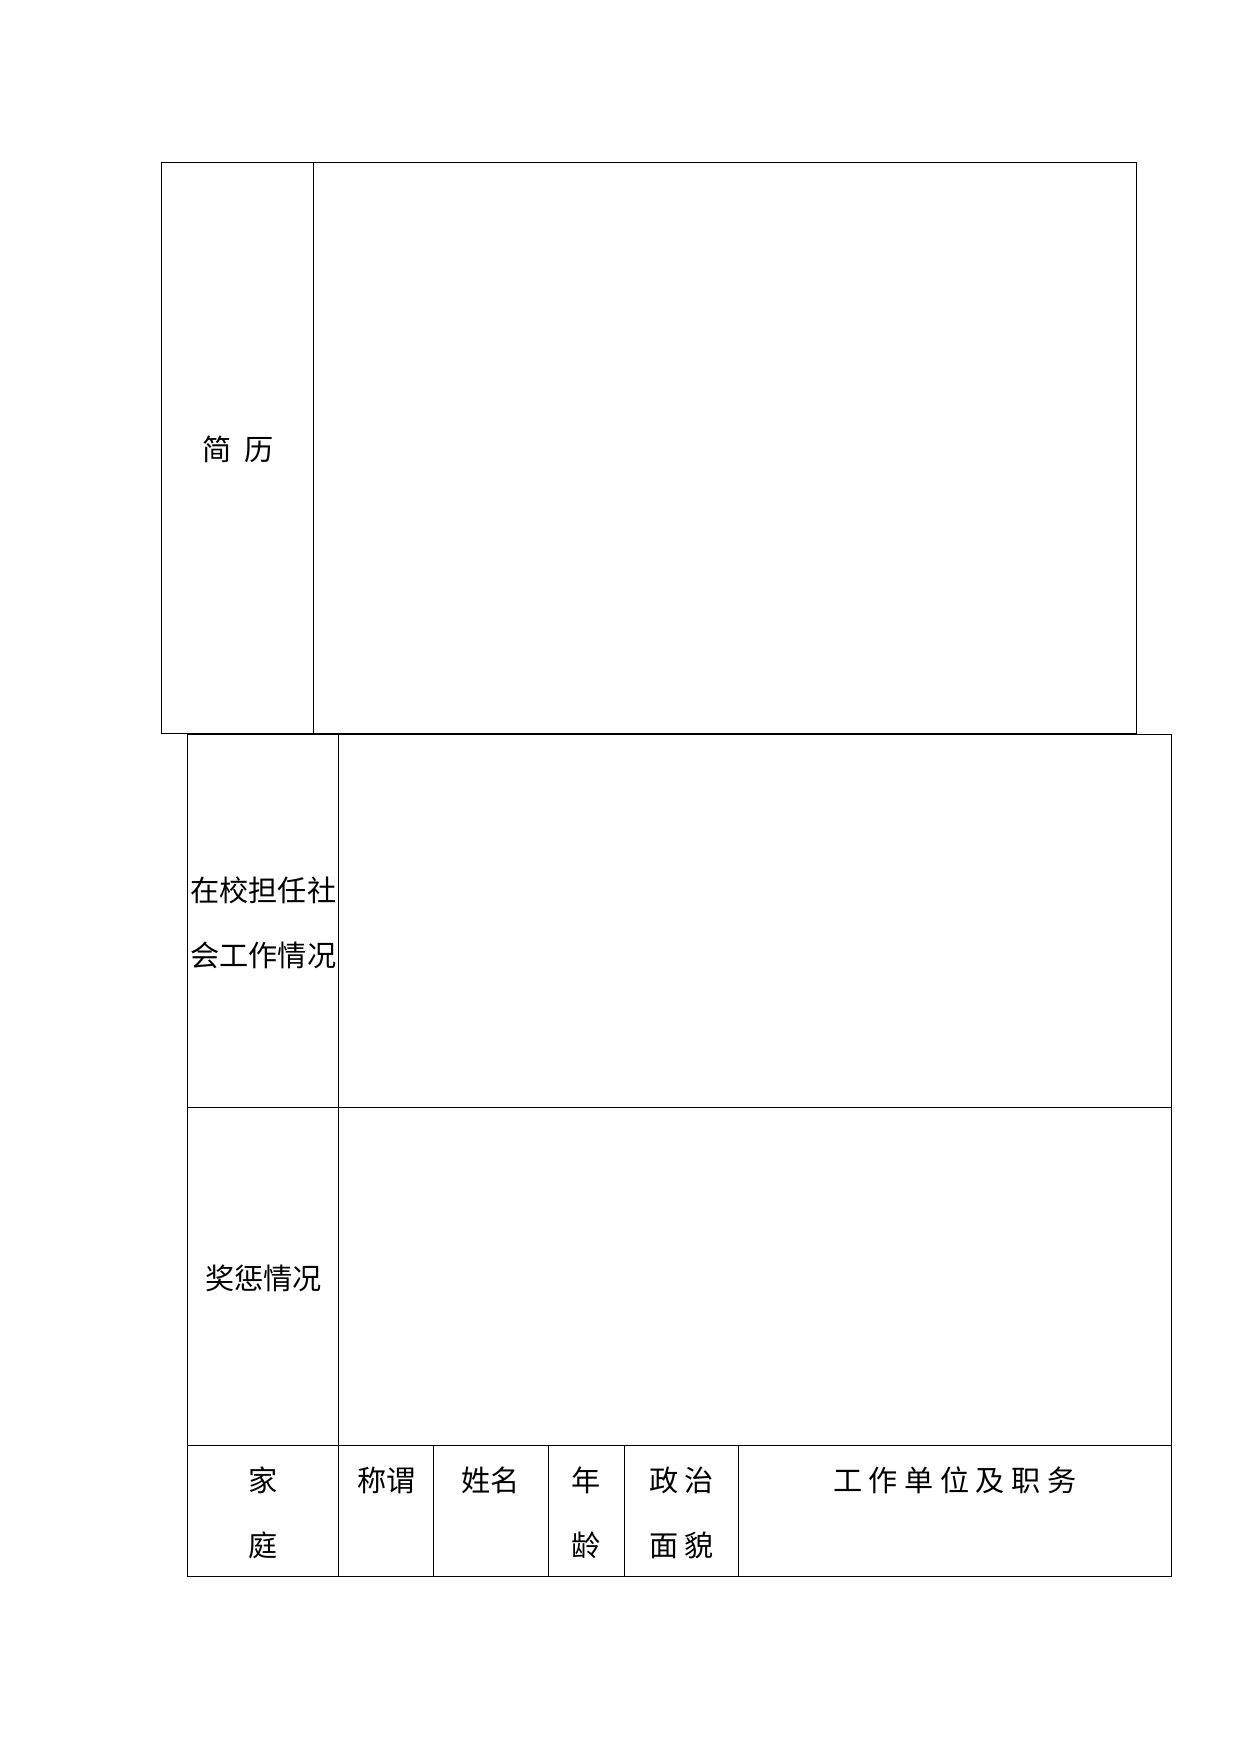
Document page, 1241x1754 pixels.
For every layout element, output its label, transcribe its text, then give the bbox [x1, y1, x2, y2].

table_cell 称谓 [339, 1446, 433, 1576]
table_cell 简 历 [162, 163, 313, 732]
table_cell 姓名 [434, 1446, 548, 1576]
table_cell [188, 1446, 338, 1576]
table_header [339, 735, 1171, 1107]
table_cell 年龄 [549, 1446, 624, 1576]
table_cell 工 作 单 位 及 职 务 [739, 1446, 1171, 1576]
table_header 在校担任社会工作情况 [188, 735, 338, 1107]
table_cell 奖惩情况 [188, 1108, 338, 1445]
table_cell 政 治 面 貌 [625, 1446, 738, 1576]
table_cell [339, 1108, 1171, 1445]
table_cell [314, 163, 1136, 732]
